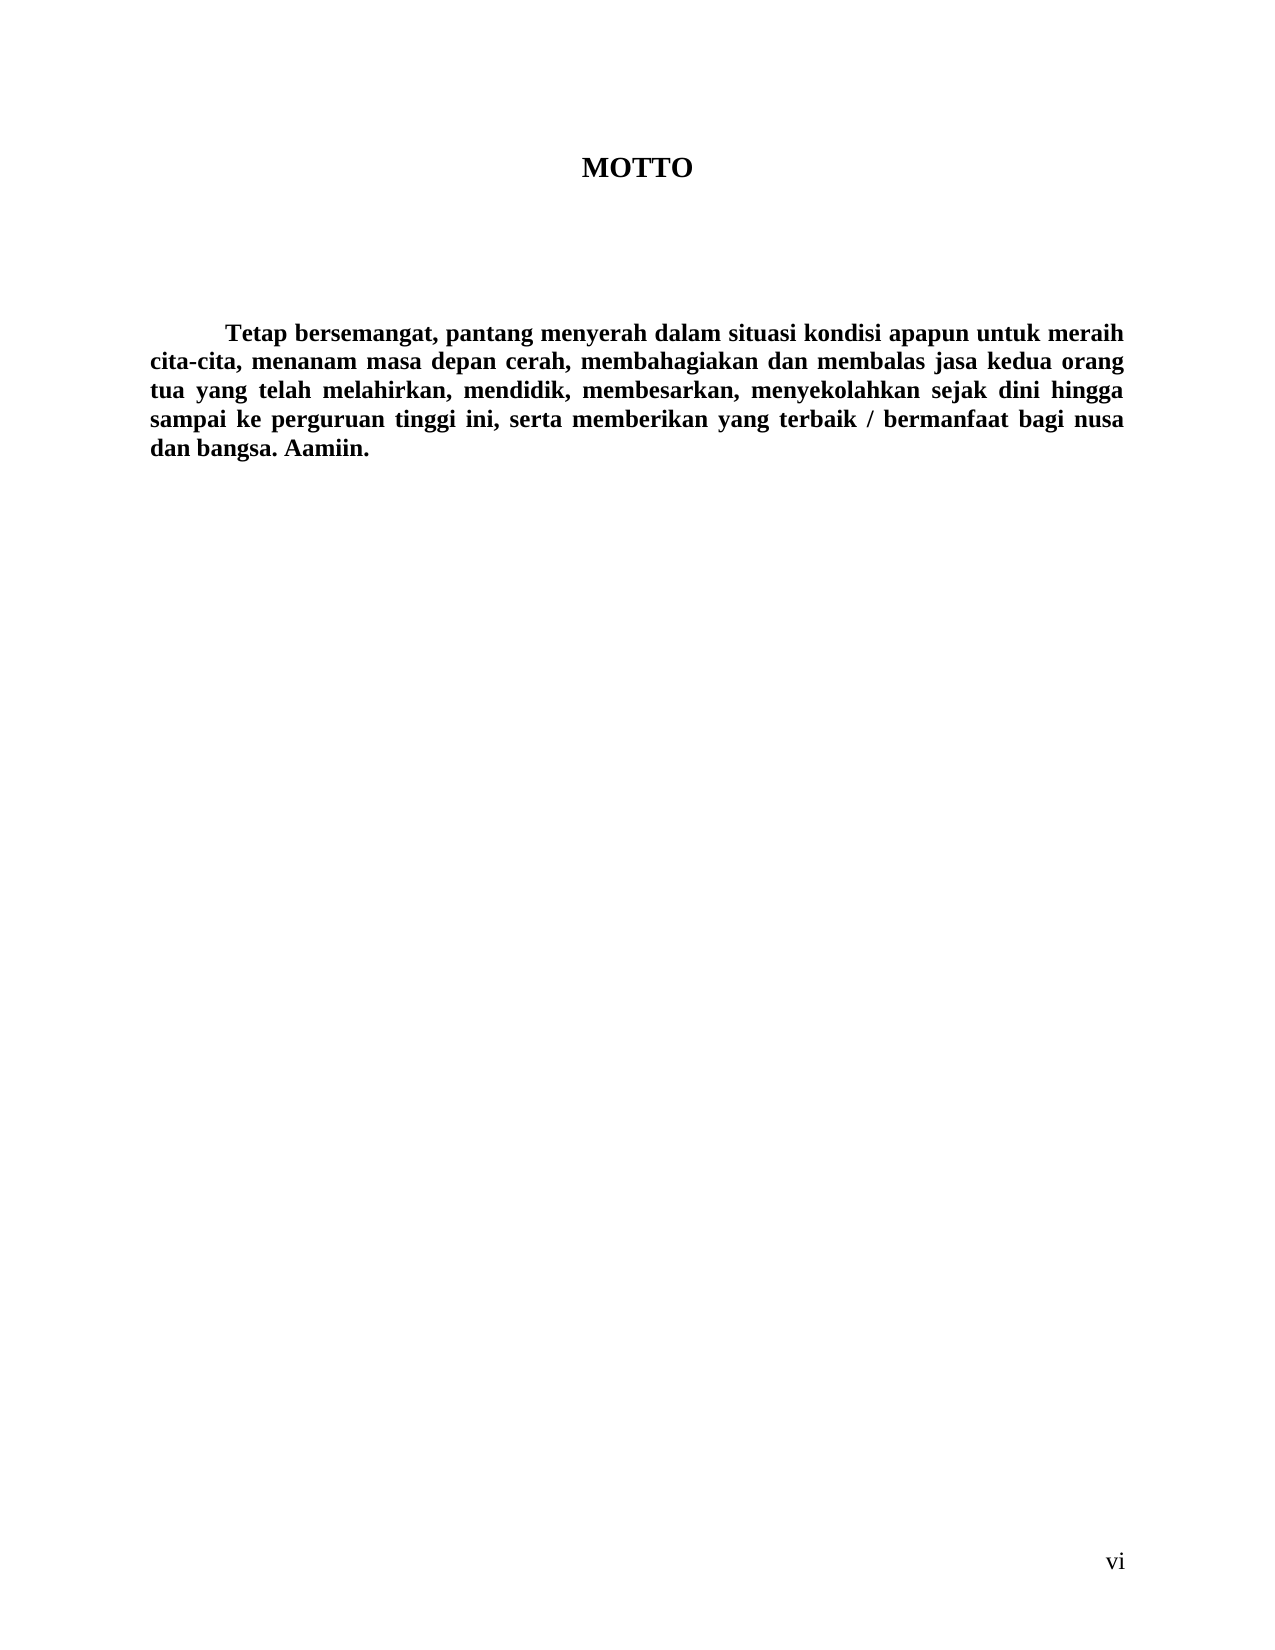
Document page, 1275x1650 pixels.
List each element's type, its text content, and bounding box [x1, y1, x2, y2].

text MOTTO [150, 150, 1125, 183]
text Tetap bersemangat, pantang menyerah dalam situasi kondisi apapun untuk meraih cita-cita, menanam masa depan cerah, membahagiakan dan membalas jasa kedua orang tua yang telah melahirkan, mendidik, membesarkan, menyekolahkan sejak dini hingga sampai ke perguruan tinggi ini, serta memberikan yang terbaik / bermanfaat bagi nusa dan bangsa. Aamiin. [150, 318, 1125, 461]
